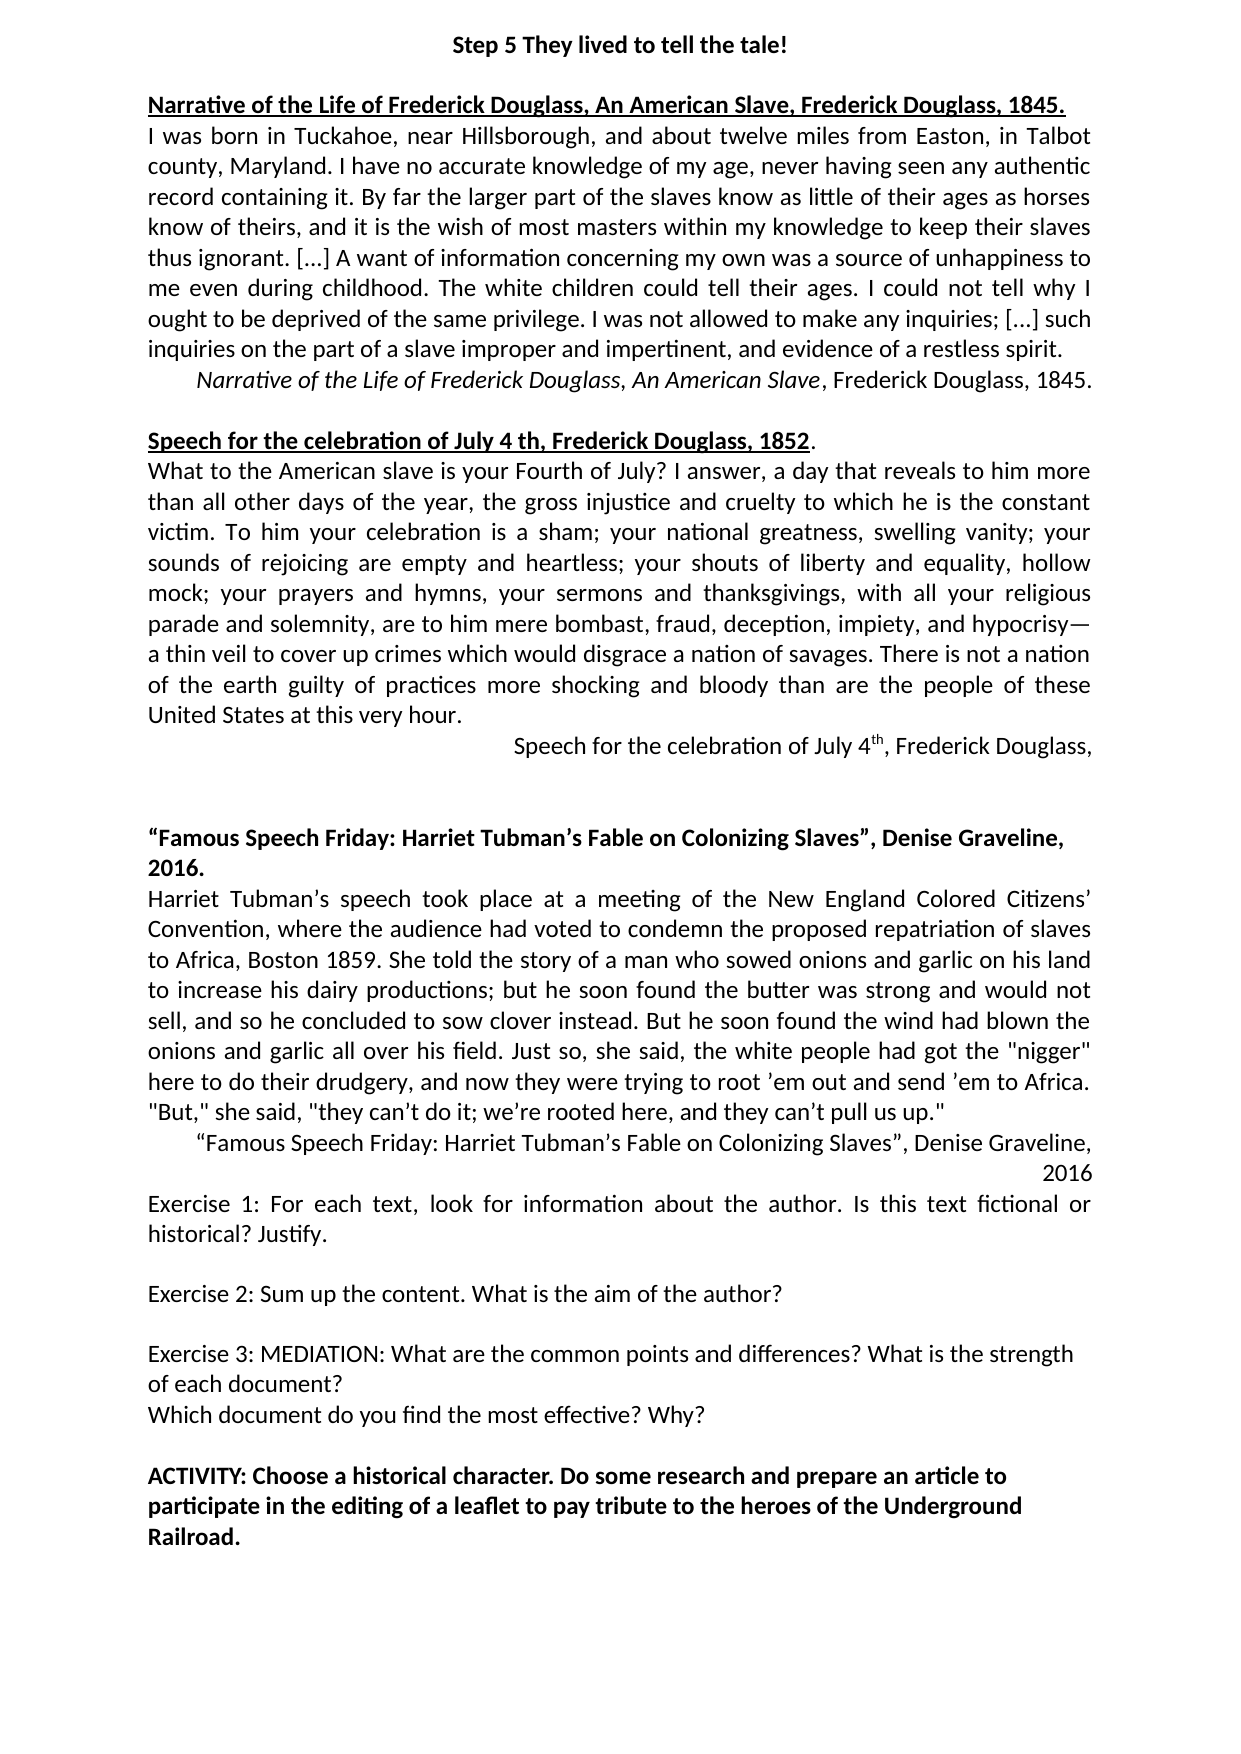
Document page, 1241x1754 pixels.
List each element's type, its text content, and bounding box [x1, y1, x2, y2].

subtitle ACTIVITY: Choose a historical character. Do some research and prepare an article to participate in the editing of a leaflet to pay tribute to the heroes of the Underground Railroad. [148, 1460, 1093, 1552]
text I was born in Tuckahoe, near Hillsborough, and about twelve miles from Easton, in Talbot county, Maryland. I have no accurate knowledge of my age, never having seen any authentic record containing it. By far the larger part of the slaves know as little of their ages as horses know of theirs, and it is the wish of most masters within my knowledge to keep their slaves thus ignorant. [...] A want of information concerning my own was a source of unhappiness to me even during childhood. The white children could tell their ages. I could not tell why I ought to be deprived of the same privilege. I was not allowed to make any inquiries; [...] such inquiries on the part of a slave improper and impertinent, and evidence of a restless spirit. [148, 120, 1093, 364]
subtitle Exercise 3: MEDIATION: What are the common points and differences? What is the strength of each document? [148, 1338, 1093, 1399]
text Exercise 1: For each text, look for information about the author. Is this text fictional or historical? Justify. [148, 1188, 1093, 1249]
text Harriet Tubman’s speech took place at a meeting of the New England Colored Citizens’ Convention, where the audience had voted to condemn the proposed repatriation of slaves to Africa, Boston 1859. She told the story of a man who sowed onions and garlic on his land to increase his dairy productions; but he soon found the butter was strong and would not sell, and so he concluded to sow clover instead. But he soon found the wind had blown the onions and garlic all over his field. Just so, she said, the white people had got the "nigger" here to do their drudgery, and now they were trying to root ’em out and send ’em to Africa. "But," she said, "they can’t do it; we’re rooted here, and they can’t pull us up." [148, 883, 1093, 1127]
text Speech for the celebration of July 4 th, Frederick Douglass, 1852. [148, 425, 1093, 456]
text “Famous Speech Friday: Harriet Tubman’s Fable on Colonizing Slaves”, Denise Graveline, 2016 [148, 1127, 1093, 1188]
text Narrative of the Life of Frederick Douglass, An American Slave, Frederick Douglass, 1845. [148, 364, 1093, 394]
text “Famous Speech Friday: Harriet Tubman’s Fable on Colonizing Slaves”, Denise Graveline, 2016. [148, 822, 1093, 883]
subtitle Step 5 They lived to tell the tale! [148, 29, 1093, 60]
text Speech for the celebration of July 4th, Frederick Douglass, [148, 730, 1093, 761]
subtitle Which document do you find the most effective? Why? [148, 1399, 1093, 1429]
text What to the American slave is your Fourth of July? I answer, a day that reveals to him more than all other days of the year, the gross injustice and cruelty to which he is the constant victim. To him your celebration is a sham; your national greatness, swelling vanity; your sounds of rejoicing are empty and heartless; your shouts of liberty and equality, hollow mock; your prayers and hymns, your sermons and thanksgivings, with all your religious parade and solemnity, are to him mere bombast, fraud, deception, impiety, and hypocrisy—a thin veil to cover up crimes which would disgrace a nation of savages. There is not a nation of the earth guilty of practices more shocking and bloody than are the people of these United States at this very hour. [148, 456, 1093, 730]
subtitle Exercise 2: Sum up the content. What is the aim of the author? [148, 1278, 1093, 1309]
text Narrative of the Life of Frederick Douglass, An American Slave, Frederick Douglass, 1845. [148, 89, 1093, 120]
